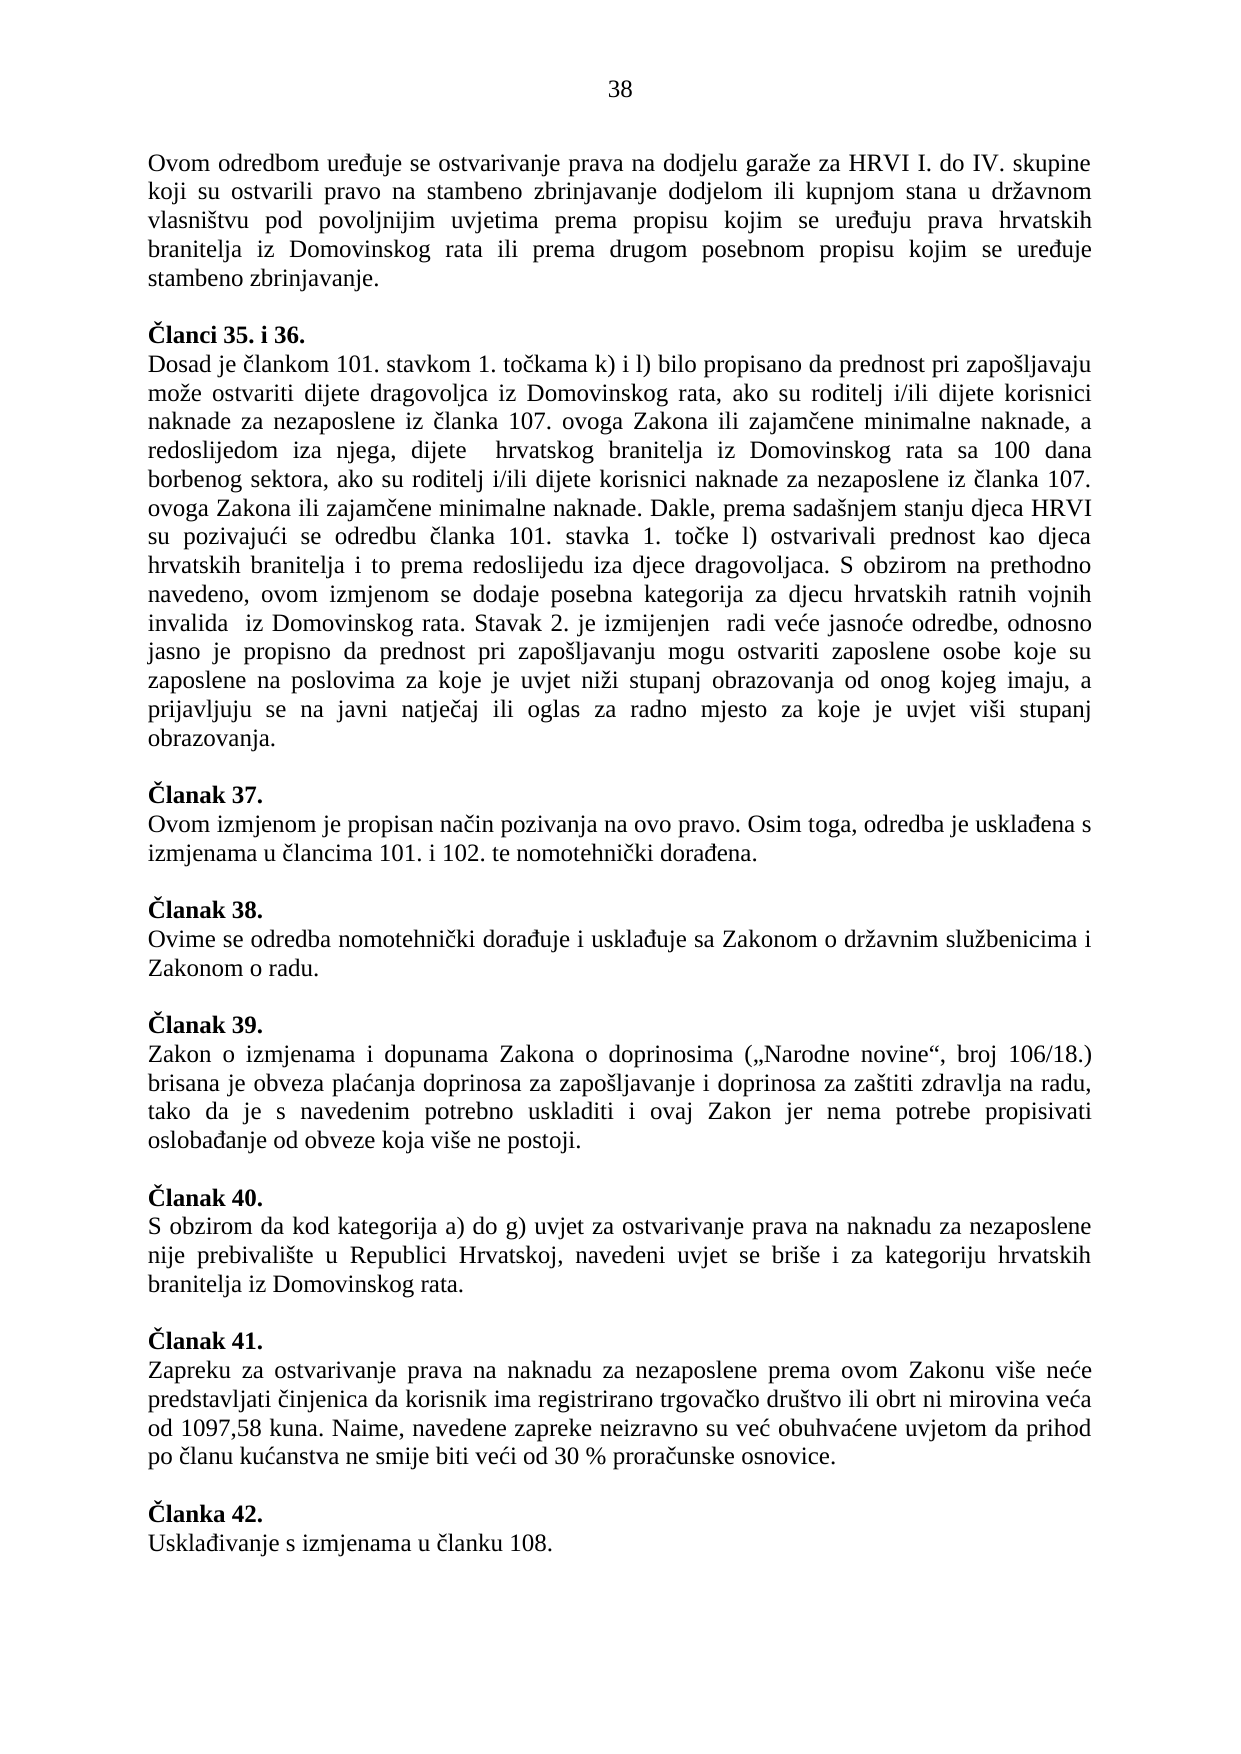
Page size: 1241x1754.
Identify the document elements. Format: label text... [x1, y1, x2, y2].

text Zapreku za ostvarivanje prava na naknadu za nezaposlene prema ovom Zakonu više neće predstavljati činjenica da korisnik ima registrirano trgovačko društvo ili obrt ni mirovina veća od 1097,58 kuna. Naime, navedene zapreke neizravno su već obuhvaćene uvjetom da prihod po članu kućanstva ne smije biti veći od 30 % proračunske osnovice. [148, 1355, 1093, 1470]
text Ovom odredbom uređuje se ostvarivanje prava na dodjelu garaže za HRVI I. do IV. skupine koji su ostvarili pravo na stambeno zbrinjavanje dodjelom ili kupnjom stana u državnom vlasništvu pod povoljnijim uvjetima prema propisu kojim se uređuju prava hrvatskih branitelja iz Domovinskog rata ili prema drugom posebnom propisu kojim se uređuje stambeno zbrinjavanje. [148, 148, 1093, 291]
text Usklađivanje s izmjenama u članku 108. [148, 1528, 1093, 1556]
text Ovom izmjenom je propisan način pozivanja na ovo pravo. Osim toga, odredba je usklađena s izmjenama u člancima 101. i 102. te nomotehnički dorađena. [148, 809, 1093, 866]
text Članci 35. i 36. [148, 320, 1093, 349]
text Dosad je člankom 101. stavkom 1. točkama k) i l) bilo propisano da prednost pri zapošljavaju može ostvariti dijete dragovoljca iz Domovinskog rata, ako su roditelj i/ili dijete korisnici naknade za nezaposlene iz članka 107. ovoga Zakona ili zajamčene minimalne naknade, a redoslijedom iza njega, dijete hrvatskog branitelja iz Domovinskog rata sa 100 dana borbenog sektora, ako su roditelj i/ili dijete korisnici naknade za nezaposlene iz članka 107. ovoga Zakona ili zajamčene minimalne naknade. Dakle, prema sadašnjem stanju djeca HRVI su pozivajući se odredbu članka 101. stavka 1. točke l) ostvarivali prednost kao djeca hrvatskih branitelja i to prema redoslijedu iza djece dragovoljaca. S obzirom na prethodno navedeno, ovom izmjenom se dodaje posebna kategorija za djecu hrvatskih ratnih vojnih invalida iz Domovinskog rata. Stavak 2. je izmijenjen radi veće jasnoće odredbe, odnosno jasno je propisno da prednost pri zapošljavanju mogu ostvariti zaposlene osobe koje su zaposlene na poslovima za koje je uvjet niži stupanj obrazovanja od onog kojeg imaju, a prijavljuju se na javni natječaj ili oglas za radno mjesto za koje je uvjet viši stupanj obrazovanja. [148, 349, 1093, 751]
text Članak 39. [148, 1010, 1093, 1039]
text Članka 42. [148, 1499, 1093, 1528]
text Članak 41. [148, 1326, 1093, 1355]
text Članak 38. [148, 895, 1093, 924]
text S obzirom da kod kategorija a) do g) uvjet za ostvarivanje prava na naknadu za nezaposlene nije prebivalište u Republici Hrvatskoj, navedeni uvjet se briše i za kategoriju hrvatskih branitelja iz Domovinskog rata. [148, 1211, 1093, 1298]
text Članak 37. [148, 780, 1093, 809]
text Ovime se odredba nomotehnički dorađuje i usklađuje sa Zakonom o državnim službenicima i Zakonom o radu. [148, 924, 1093, 981]
text Članak 40. [148, 1183, 1093, 1211]
text Zakon o izmjenama i dopunama Zakona o doprinosima („Narodne novine“, broj 106/18.) brisana je obveza plaćanja doprinosa za zapošljavanje i doprinosa za zaštiti zdravlja na radu, tako da je s navedenim potrebno uskladiti i ovaj Zakon jer nema potrebe propisivati oslobađanje od obveze koja više ne postoji. [148, 1039, 1093, 1154]
